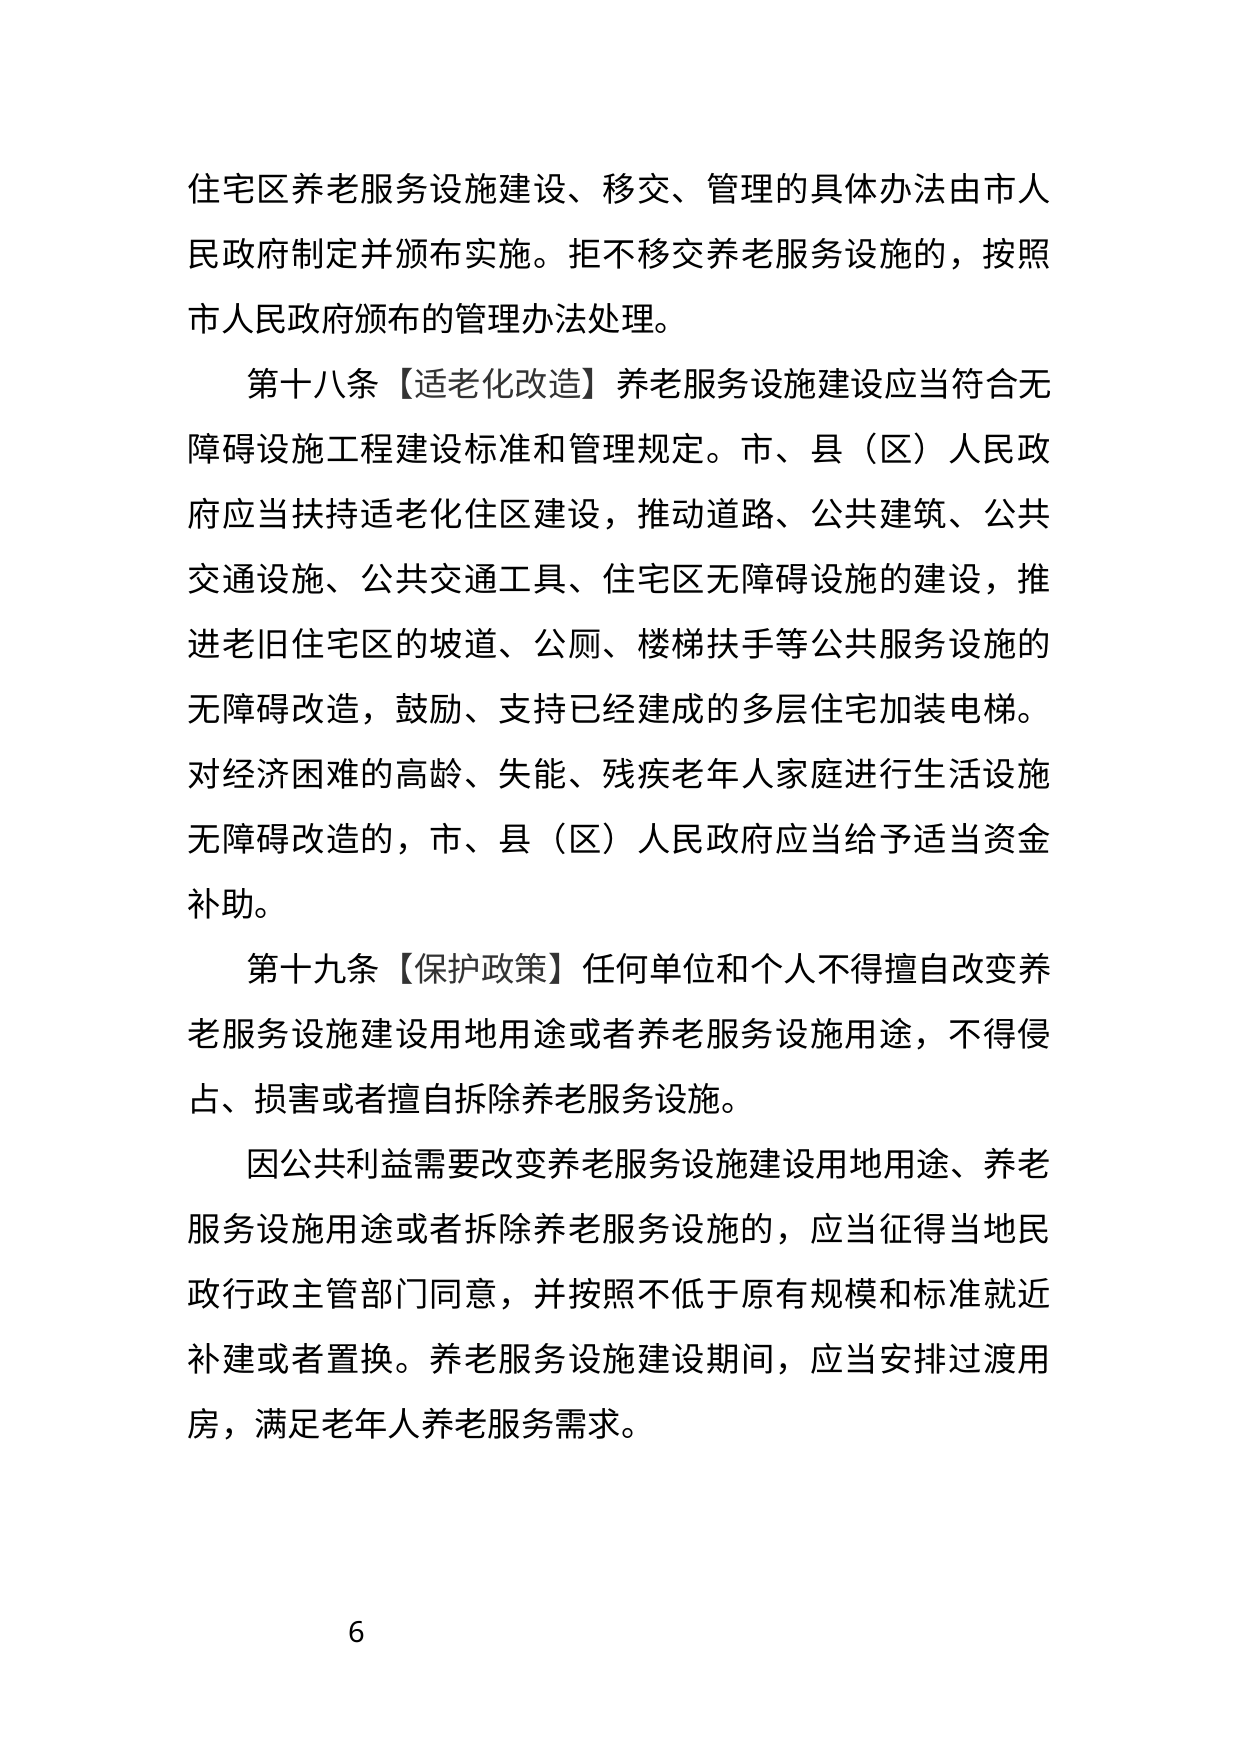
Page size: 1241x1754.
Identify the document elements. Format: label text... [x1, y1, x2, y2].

text 因公共利益需要改变养老服务设施建设用地用途、养老服务设施用途或者拆除养老服务设施的，应当征得当地民政行政主管部门同意，并按照不低于原有规模和标准就近补建或者置换。养老服务设施建设期间，应当安排过渡用房，满足老年人养老服务需求。 [187, 1129, 1053, 1454]
text 第十九条【保护政策】任何单位和个人不得擅自改变养老服务设施建设用地用途或者养老服务设施用途，不得侵占、损害或者擅自拆除养老服务设施。 [187, 934, 1053, 1129]
text 第十八条【适老化改造】养老服务设施建设应当符合无障碍设施工程建设标准和管理规定。市、县（区）人民政府应当扶持适老化住区建设，推动道路、公共建筑、公共交通设施、公共交通工具、住宅区无障碍设施的建设，推进老旧住宅区的坡道、公厕、楼梯扶手等公共服务设施的无障碍改造，鼓励、支持已经建成的多层住宅加装电梯。对经济困难的高龄、失能、残疾老年人家庭进行生活设施无障碍改造的，市、县（区）人民政府应当给予适当资金补助。 [187, 349, 1053, 934]
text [187, 154, 1053, 349]
